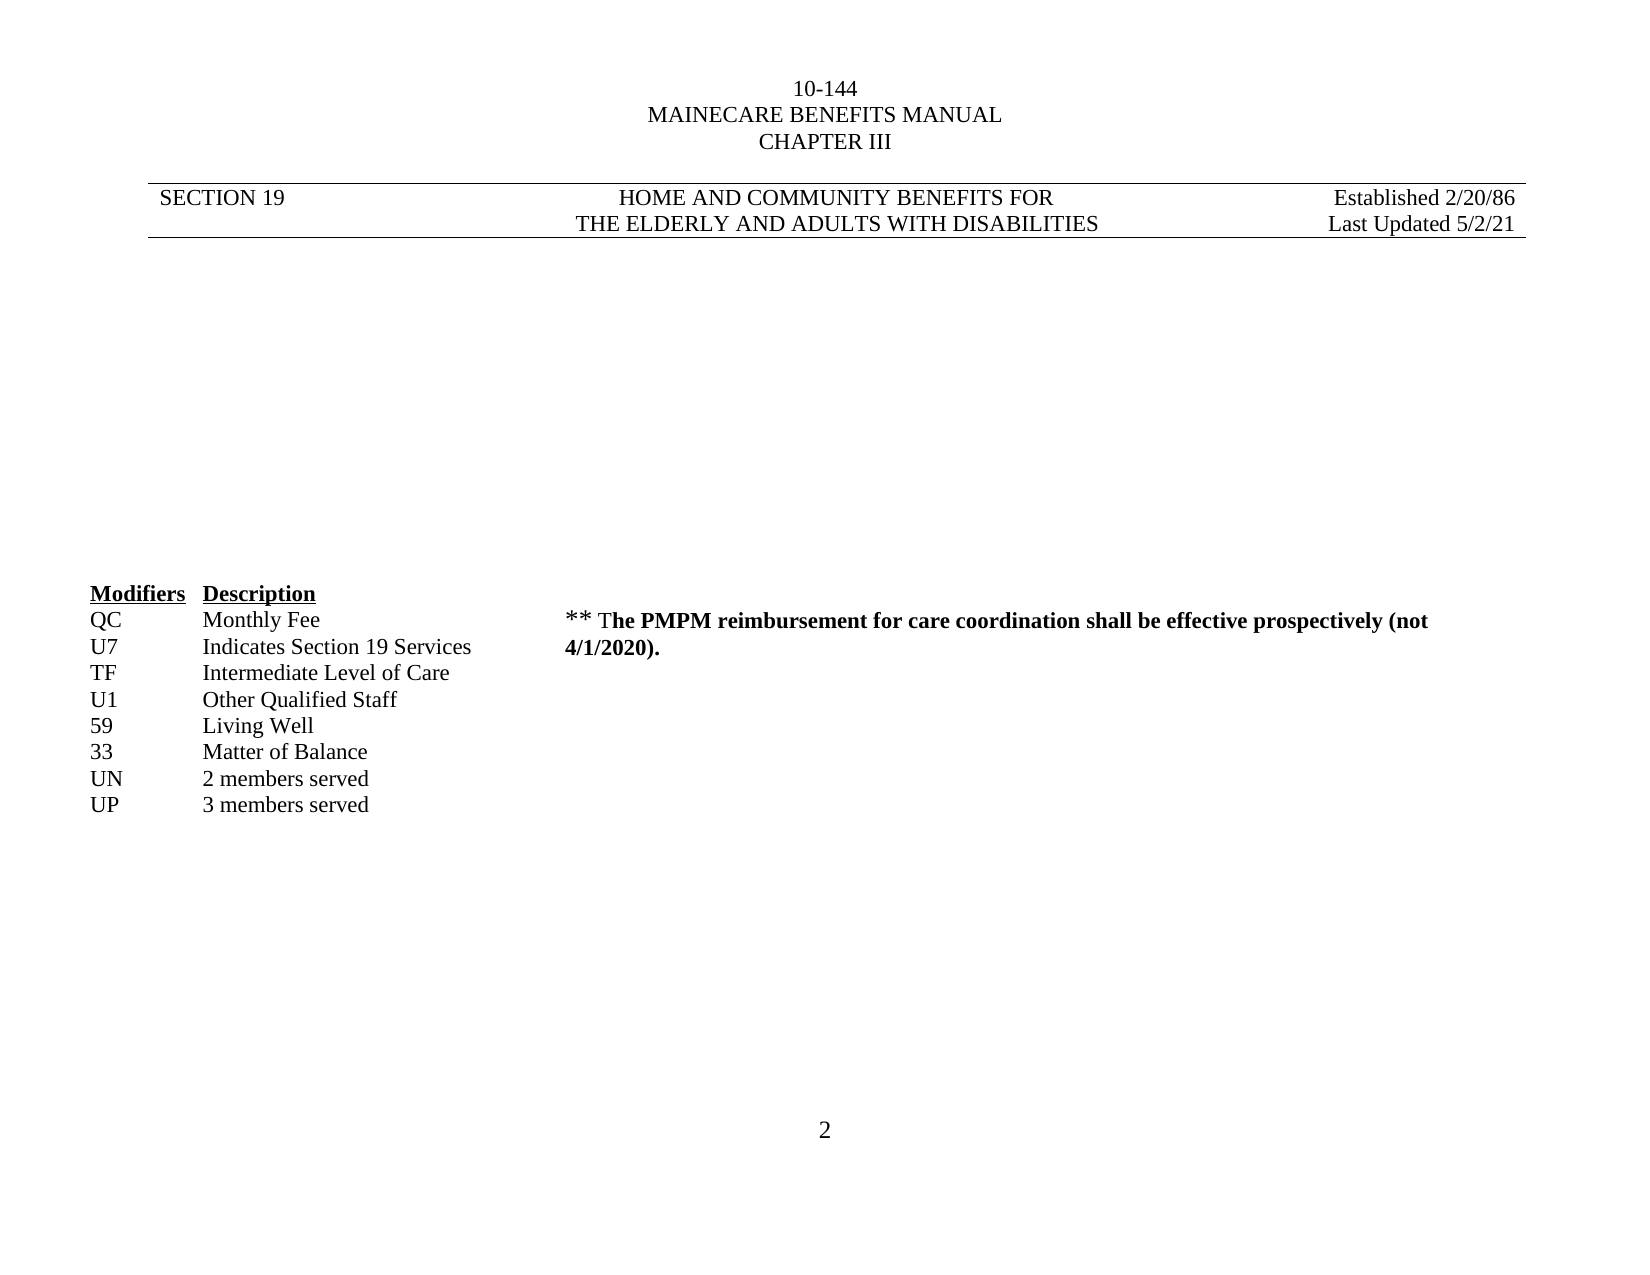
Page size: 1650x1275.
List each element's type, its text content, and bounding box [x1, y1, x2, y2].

text U7 Indicates Section 19 Services [90, 633, 1560, 659]
text TF Intermediate Level of Care [90, 659, 1560, 686]
text U1 Other Qualified Staff [90, 686, 1560, 712]
text UP 3 members served [90, 791, 1560, 817]
text UN 2 members served [90, 765, 1560, 791]
text 33 Matter of Balance [90, 738, 1560, 765]
text 59 Living Well [90, 712, 1560, 738]
text Modifiers Description [90, 580, 1560, 607]
text QC Monthly Fee [90, 607, 1560, 633]
